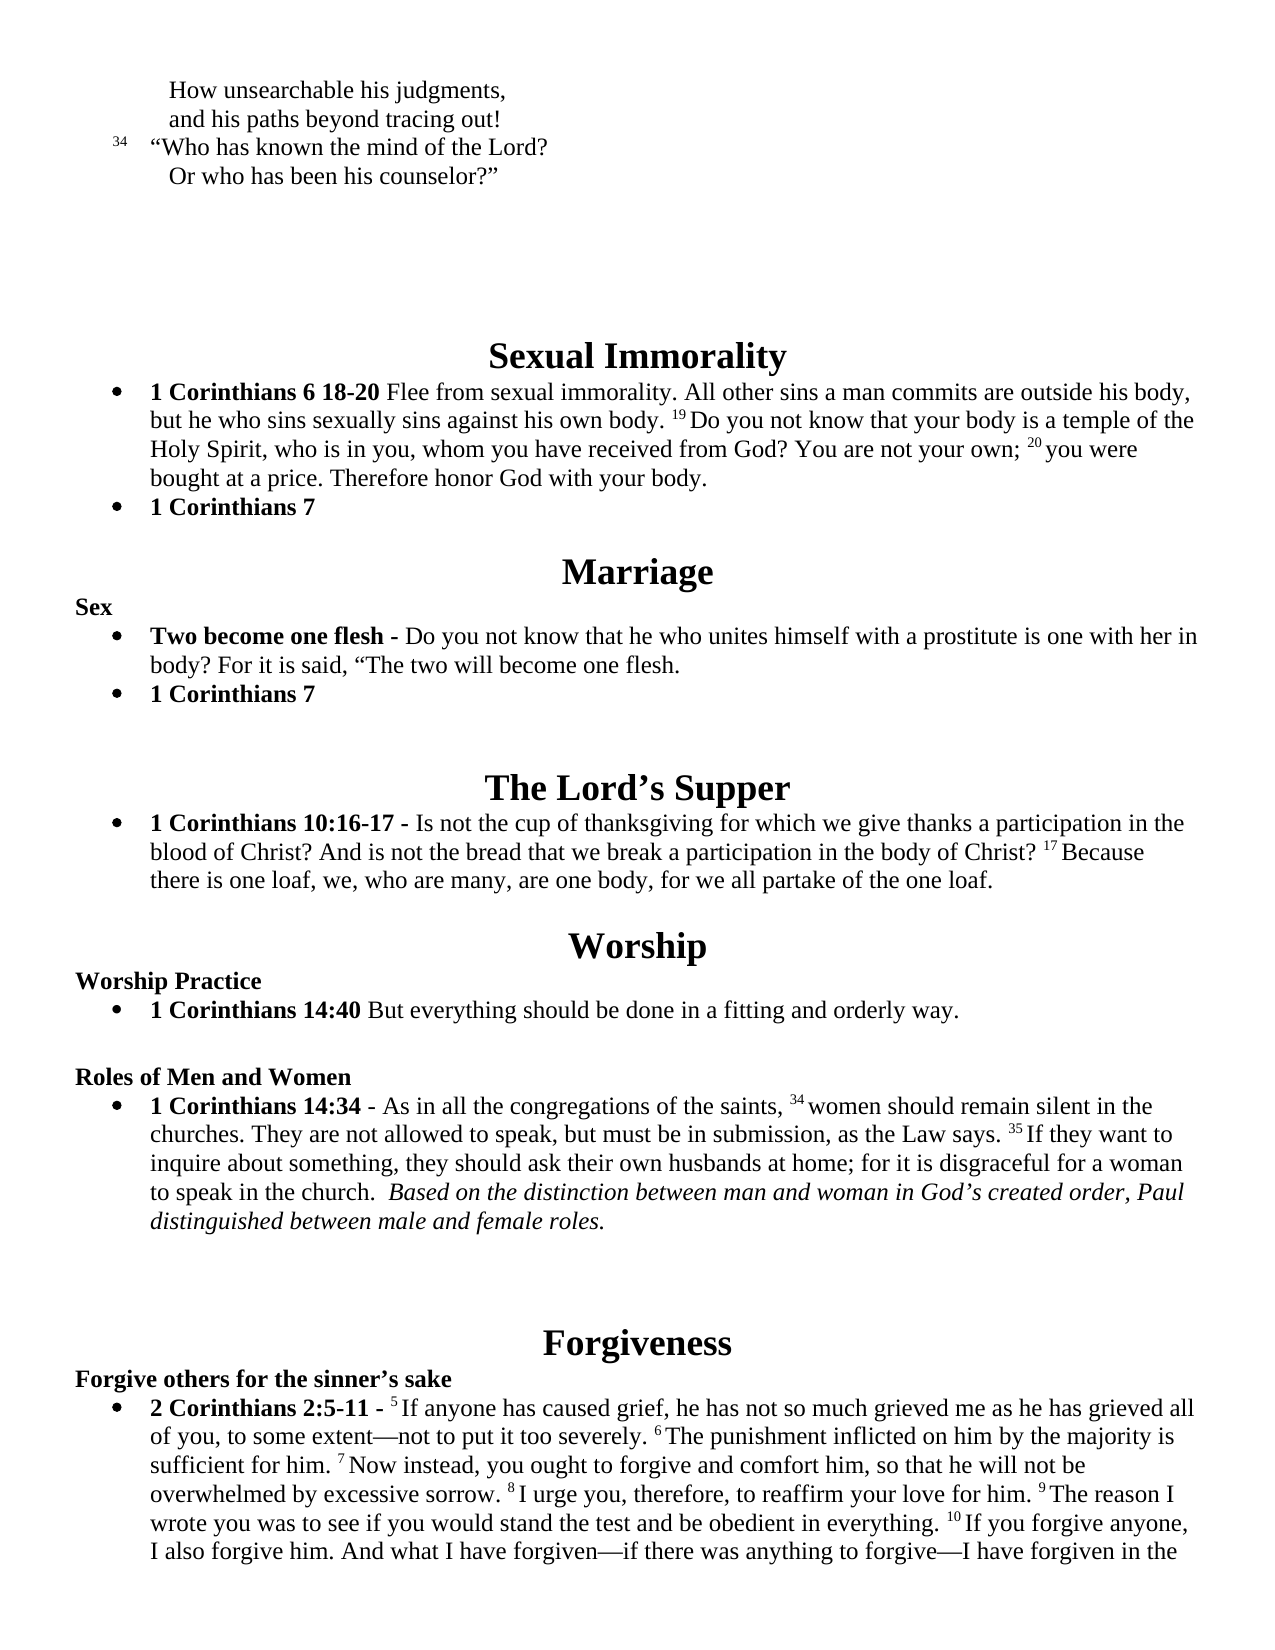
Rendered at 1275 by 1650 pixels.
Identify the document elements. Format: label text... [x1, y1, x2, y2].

text Marriage [75, 549, 1200, 592]
text The Lord’s Supper [75, 765, 1200, 808]
text Worship Practice [75, 966, 1200, 995]
list 1 Corinthians 10:16-17 - Is not the cup of thanksgiving for which we give thanks a participation in the blood of Christ? And is not the bread that we break a participation in the body of Christ? 17 Because there is one loaf, we, who are many, are one body, for we all partake of the one loaf. [112, 808, 1200, 894]
list 1 Corinthians 14:40 But everything should be done in a fitting and orderly way. [112, 995, 1200, 1024]
text Roles of Men and Women [75, 1062, 1200, 1091]
text Forgive others for the sinner’s sake [75, 1364, 1200, 1393]
list 1 Corinthians 6 18-20 Flee from sexual immorality. All other sins a man commits are outside his body, but he who sins sexually sins against his own body. 19 Do you not know that your body is a temple of the Holy Spirit, who is in you, whom you have received from God? You are not your own; 20 you were bought at a price. Therefore honor God with your body. [112, 377, 1200, 492]
list 1 Corinthians 7 [112, 492, 1200, 521]
list Two become one flesh - Do you not know that he who unites himself with a prostitute is one with her in body? For it is said, “The two will become one flesh. [112, 621, 1200, 679]
list 1 Corinthians 7 [112, 679, 1200, 707]
text How unsearchable his judgments, [169, 75, 1200, 104]
text Or who has been his counselor?” [169, 161, 1200, 190]
text 34 “Who has known the mind of the Lord? [112, 132, 1200, 161]
text Worship [75, 923, 1200, 966]
text and his paths beyond tracing out! [169, 104, 1200, 132]
text Sex [75, 592, 1200, 621]
list 1 Corinthians 14:34 - As in all the congregations of the saints, 34 women should remain silent in the churches. They are not allowed to speak, but must be in submission, as the Law says. 35 If they want to inquire about something, they should ask their own husbands at home; for it is disgraceful for a woman to speak in the church. Based on the distinction between man and woman in God’s created order, Paul distinguished between male and female roles. [112, 1091, 1200, 1234]
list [112, 1393, 1200, 1565]
text Forgiveness [75, 1321, 1200, 1364]
text Sexual Immorality [75, 334, 1200, 377]
